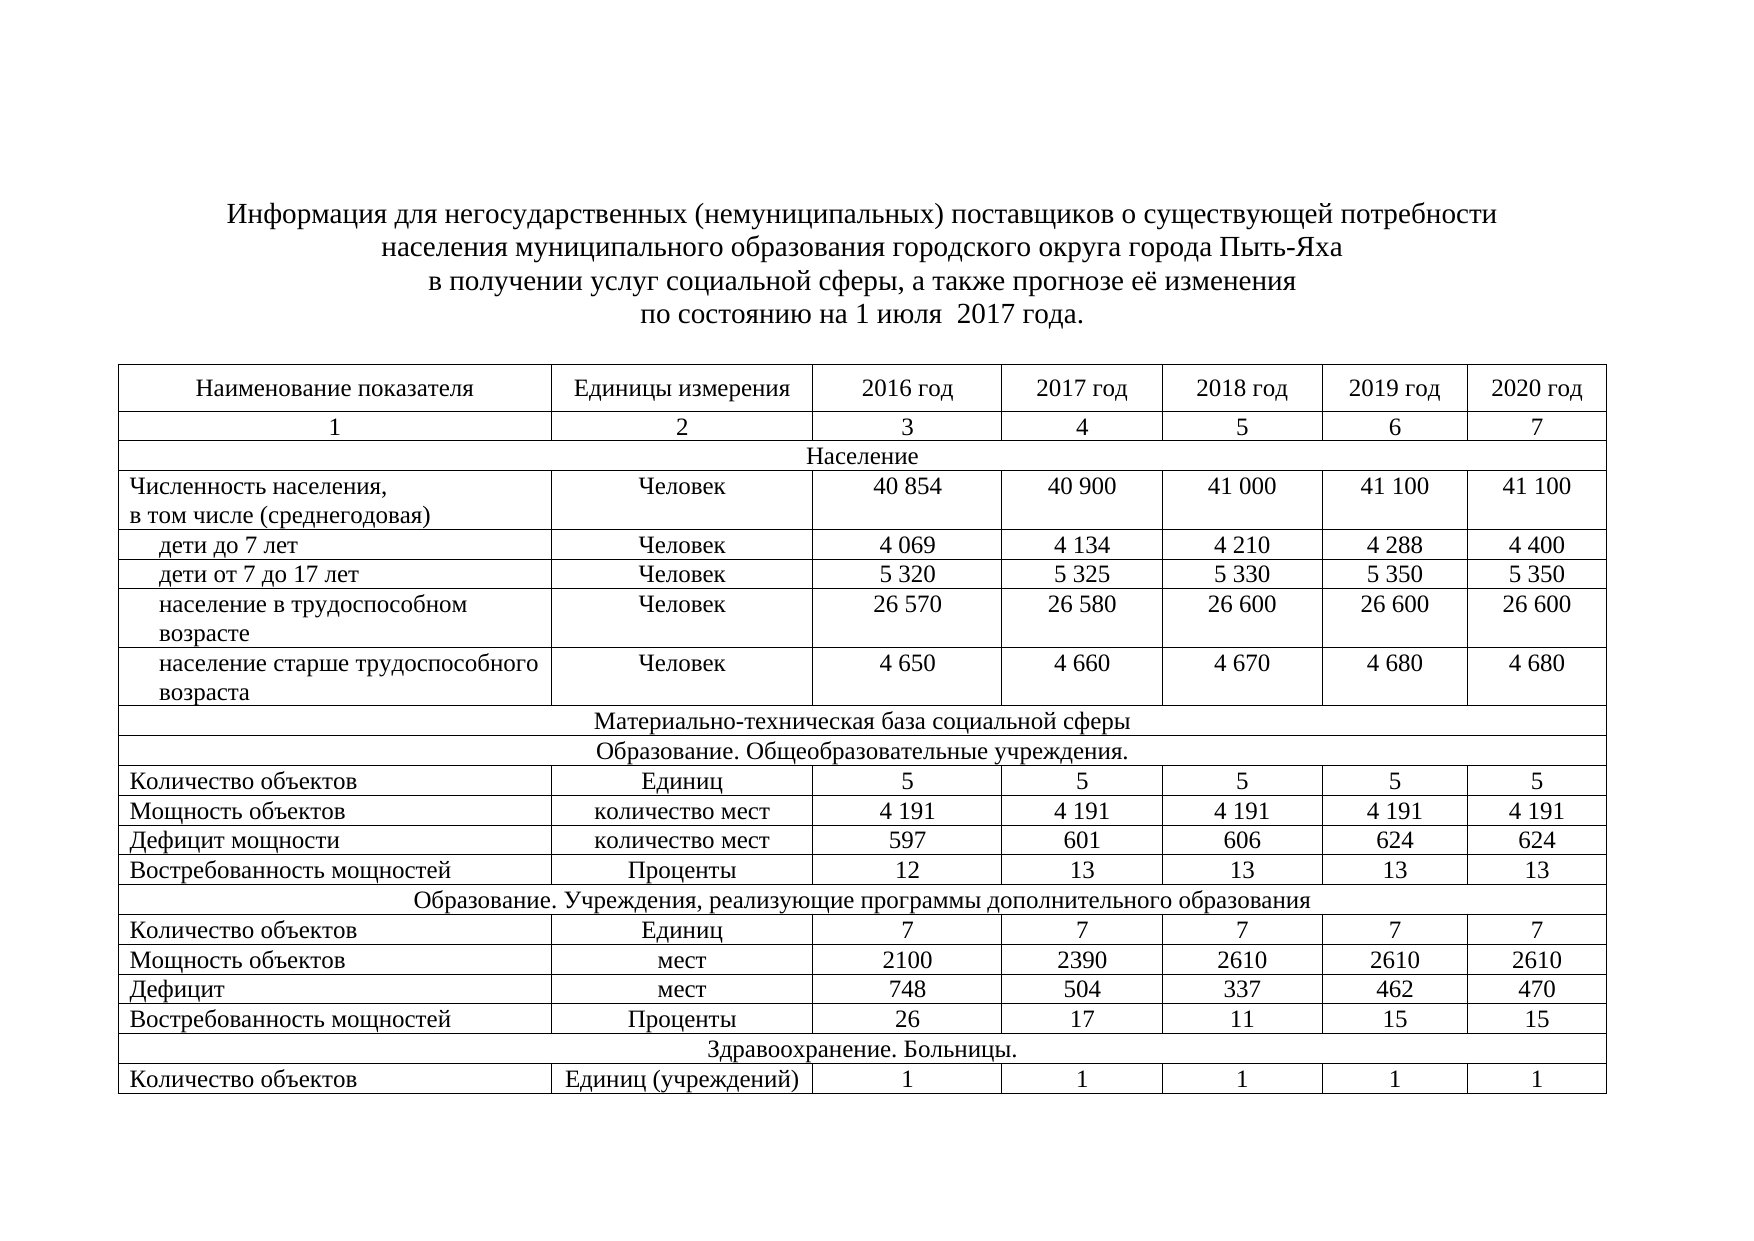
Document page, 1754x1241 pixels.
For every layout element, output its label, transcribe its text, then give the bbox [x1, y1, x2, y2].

table_cell 15 [1323, 1004, 1467, 1033]
table_cell 7 [1468, 915, 1606, 944]
table_cell 4 191 [1323, 796, 1467, 824]
table_header 2018 год [1163, 365, 1322, 411]
table_cell 1 [1323, 1064, 1467, 1093]
table_cell 4 650 [813, 648, 1001, 705]
table_cell 5 [1002, 766, 1162, 795]
table_cell Количество объектов [119, 915, 551, 944]
table_cell 4 191 [1468, 796, 1606, 824]
table_cell 40 900 [1002, 471, 1162, 529]
table_cell 41 100 [1323, 471, 1467, 529]
table_cell 15 [1468, 1004, 1606, 1033]
table_cell 1 [1163, 1064, 1322, 1093]
table_cell 748 [813, 975, 1001, 1003]
table_cell Дефицит [119, 975, 551, 1003]
table_cell Образование. Учреждения, реализующие программы дополнительного образования [119, 885, 1606, 914]
table_cell 1 [813, 1064, 1001, 1093]
table_cell 4 288 [1323, 530, 1467, 558]
table_cell 4 670 [1163, 648, 1322, 705]
table_cell Образование. Общеобразовательные учреждения. [119, 736, 1606, 765]
table_cell Человек [552, 560, 812, 588]
table_cell 462 [1323, 975, 1467, 1003]
table_cell 2610 [1468, 945, 1606, 973]
table_cell 4 660 [1002, 648, 1162, 705]
text населения муниципального образования городского округа города Пыть-Яха [118, 229, 1606, 263]
table_cell 26 600 [1163, 589, 1322, 647]
table_cell 5 [1468, 766, 1606, 795]
table_cell 5 350 [1468, 560, 1606, 588]
table_cell 7 [1163, 915, 1322, 944]
table_cell 4 191 [1002, 796, 1162, 824]
table_cell Население [119, 441, 1606, 470]
table_cell 26 [813, 1004, 1001, 1033]
table_cell 41 000 [1163, 471, 1322, 529]
table_cell 4 210 [1163, 530, 1322, 558]
table_cell 26 580 [1002, 589, 1162, 647]
table_cell мест [552, 945, 812, 973]
table_cell Мощность объектов [119, 796, 551, 824]
table_cell 11 [1163, 1004, 1322, 1033]
table_cell 7 [1323, 915, 1467, 944]
table_cell Проценты [552, 855, 812, 884]
table_cell 41 100 [1468, 471, 1606, 529]
table_cell 5 [1163, 412, 1322, 440]
table_cell 7 [813, 915, 1001, 944]
table_cell 504 [1002, 975, 1162, 1003]
table_cell 470 [1468, 975, 1606, 1003]
table_cell 5 [813, 766, 1001, 795]
table_cell Человек [552, 589, 812, 647]
table_cell 12 [813, 855, 1001, 884]
table_cell 7 [1002, 915, 1162, 944]
table_cell 2610 [1163, 945, 1322, 973]
table_cell 5 350 [1323, 560, 1467, 588]
table_cell 26 600 [1468, 589, 1606, 647]
table_cell Востребованность мощностей [119, 1004, 551, 1033]
table_cell Человек [552, 530, 812, 558]
table_cell 40 854 [813, 471, 1001, 529]
table_cell население старше трудоспособного возраста [119, 648, 551, 705]
table_cell Единиц [552, 766, 812, 795]
table_cell Человек [552, 648, 812, 705]
table_cell 4 191 [1163, 796, 1322, 824]
table_cell Единиц (учреждений) [552, 1064, 812, 1093]
table_cell Проценты [552, 1004, 812, 1033]
table_cell 13 [1468, 855, 1606, 884]
table_cell 26 570 [813, 589, 1001, 647]
table_header Наименование показателя [119, 365, 551, 411]
table_cell 17 [1002, 1004, 1162, 1033]
table_cell 1 [1468, 1064, 1606, 1093]
table_header 2017 год [1002, 365, 1162, 411]
table_cell 624 [1468, 826, 1606, 854]
table_cell количество мест [552, 796, 812, 824]
table_cell Востребованность мощностей [119, 855, 551, 884]
table_cell Единиц [552, 915, 812, 944]
table_cell 7 [1468, 412, 1606, 440]
table_cell 4 400 [1468, 530, 1606, 558]
table_cell 4 069 [813, 530, 1001, 558]
table_cell Материально-техническая база социальной сферы [119, 706, 1606, 735]
text Информация для негосударственных (немуниципальных) поставщиков о существующей потребности [118, 196, 1606, 229]
text по состоянию на 1 июля 2017 года. [118, 297, 1606, 330]
table_cell 597 [813, 826, 1001, 854]
table_cell Здравоохранение. Больницы. [119, 1034, 1606, 1063]
table_cell Человек [552, 471, 812, 529]
table_cell Количество объектов [119, 766, 551, 795]
table_cell Мощность объектов [119, 945, 551, 973]
table_cell 4 680 [1468, 648, 1606, 705]
table_cell 6 [1323, 412, 1467, 440]
table_header Единицы измерения [552, 365, 812, 411]
table_cell 1 [119, 412, 551, 440]
table_cell 4 [1002, 412, 1162, 440]
table_cell Численность населения, в том числе (среднегодовая) [119, 471, 551, 529]
table_cell 4 134 [1002, 530, 1162, 558]
table_header 2016 год [813, 365, 1001, 411]
table_cell 606 [1163, 826, 1322, 854]
table_cell 337 [1163, 975, 1322, 1003]
table_cell 624 [1323, 826, 1467, 854]
table_header 2020 год [1468, 365, 1606, 411]
table_cell 2390 [1002, 945, 1162, 973]
table_cell дети до 7 лет [119, 530, 551, 558]
table_cell 13 [1163, 855, 1322, 884]
table_header 2019 год [1323, 365, 1467, 411]
table_cell Дефицит мощности [119, 826, 551, 854]
table_cell 5 330 [1163, 560, 1322, 588]
table_cell 4 191 [813, 796, 1001, 824]
table_cell 13 [1323, 855, 1467, 884]
text в получении услуг социальной сферы, а также прогнозе её изменения [118, 263, 1606, 297]
table_cell 13 [1002, 855, 1162, 884]
table_cell 2610 [1323, 945, 1467, 973]
table_cell 5 [1163, 766, 1322, 795]
table_cell Количество объектов [119, 1064, 551, 1093]
table_cell население в трудоспособном возрасте [119, 589, 551, 647]
table_cell дети от 7 до 17 лет [119, 560, 551, 588]
table_cell мест [552, 975, 812, 1003]
table_cell 4 680 [1323, 648, 1467, 705]
table_cell 5 320 [813, 560, 1001, 588]
table_cell 5 325 [1002, 560, 1162, 588]
table_cell 1 [1002, 1064, 1162, 1093]
table_cell 2 [552, 412, 812, 440]
table_cell 5 [1323, 766, 1467, 795]
table_cell 601 [1002, 826, 1162, 854]
table_cell 3 [813, 412, 1001, 440]
table_cell количество мест [552, 826, 812, 854]
table_cell 26 600 [1323, 589, 1467, 647]
table_cell 2100 [813, 945, 1001, 973]
